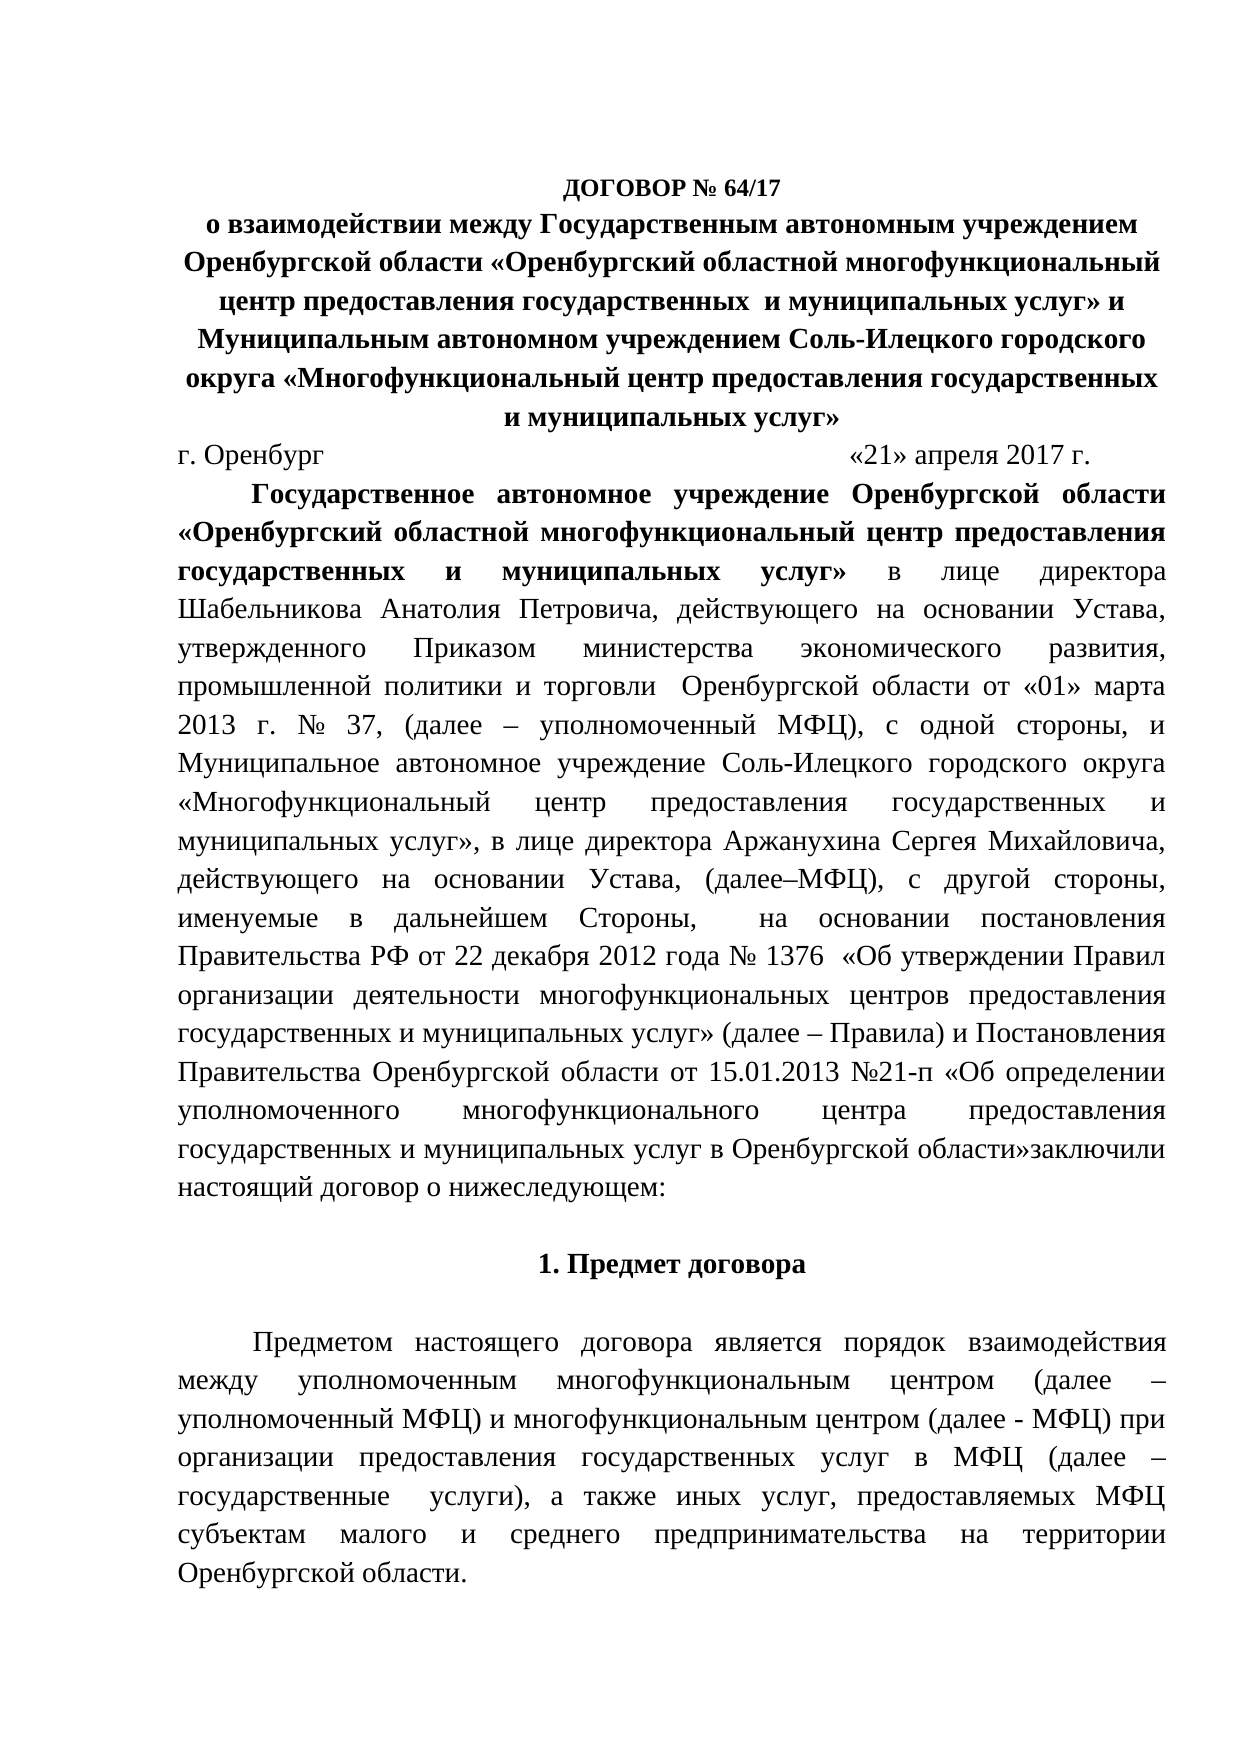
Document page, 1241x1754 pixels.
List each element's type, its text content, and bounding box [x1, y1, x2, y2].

text ДОГОВОР № 64/17 [177, 173, 1167, 202]
text Государственное автономное учреждение Оренбургской области «Оренбургский областной многофункциональный центр предоставления государственных и муниципальных услуг» в лице директора Шабельникова Анатолия Петровича, действующего на основании Устава, утвержденного Приказом министерства экономического развития, промышленной политики и торговли Оренбургской области от «01» марта 2013 г. № 37, (далее – уполномоченный МФЦ), с одной стороны, и Муниципальное автономное учреждение Соль-Илецкого городского округа «Многофункциональный центр предоставления государственных и муниципальных услуг», в лице директора Аржанухина Сергея Михайловича, действующего на основании Устава, (далее–МФЦ), с другой стороны, именуемые в дальнейшем Стороны, на основании постановления Правительства РФ от 22 декабря 2012 года № 1376 «Об утверждении Правил организации деятельности многофункциональных центров предоставления государственных и муниципальных услуг» (далее – Правила) и Постановления Правительства Оренбургской области от 15.01.2013 №21-п «Об определении уполномоченного многофункционального центра предоставления государственных и муниципальных услуг в Оренбургской области»заключили настоящий договор о нижеследующем: [177, 476, 1167, 1203]
text г. Оренбург «21» апреля 2017 г. [177, 437, 1167, 471]
title Предметом настоящего договора является порядок взаимодействия между уполномоченным многофункциональным центром (далее – уполномоченный МФЦ) и многофункциональным центром (далее - МФЦ) при организации предоставления государственных услуг в МФЦ (далее – государственные услуги), а также иных услуг, предоставляемых МФЦ субъектам малого и среднего предпринимательства на территории Оренбургской области. [177, 1324, 1167, 1588]
text 1. Предмет договора [177, 1247, 1167, 1280]
text о взаимодействии между Государственным автономным учреждением Оренбургской области «Оренбургский областной многофункциональный центр предоставления государственных и муниципальных услуг» и Муниципальным автономном учреждением Соль-Илецкого городского округа «Многофункциональный центр предоставления государственных и муниципальных услуг» [177, 206, 1167, 432]
